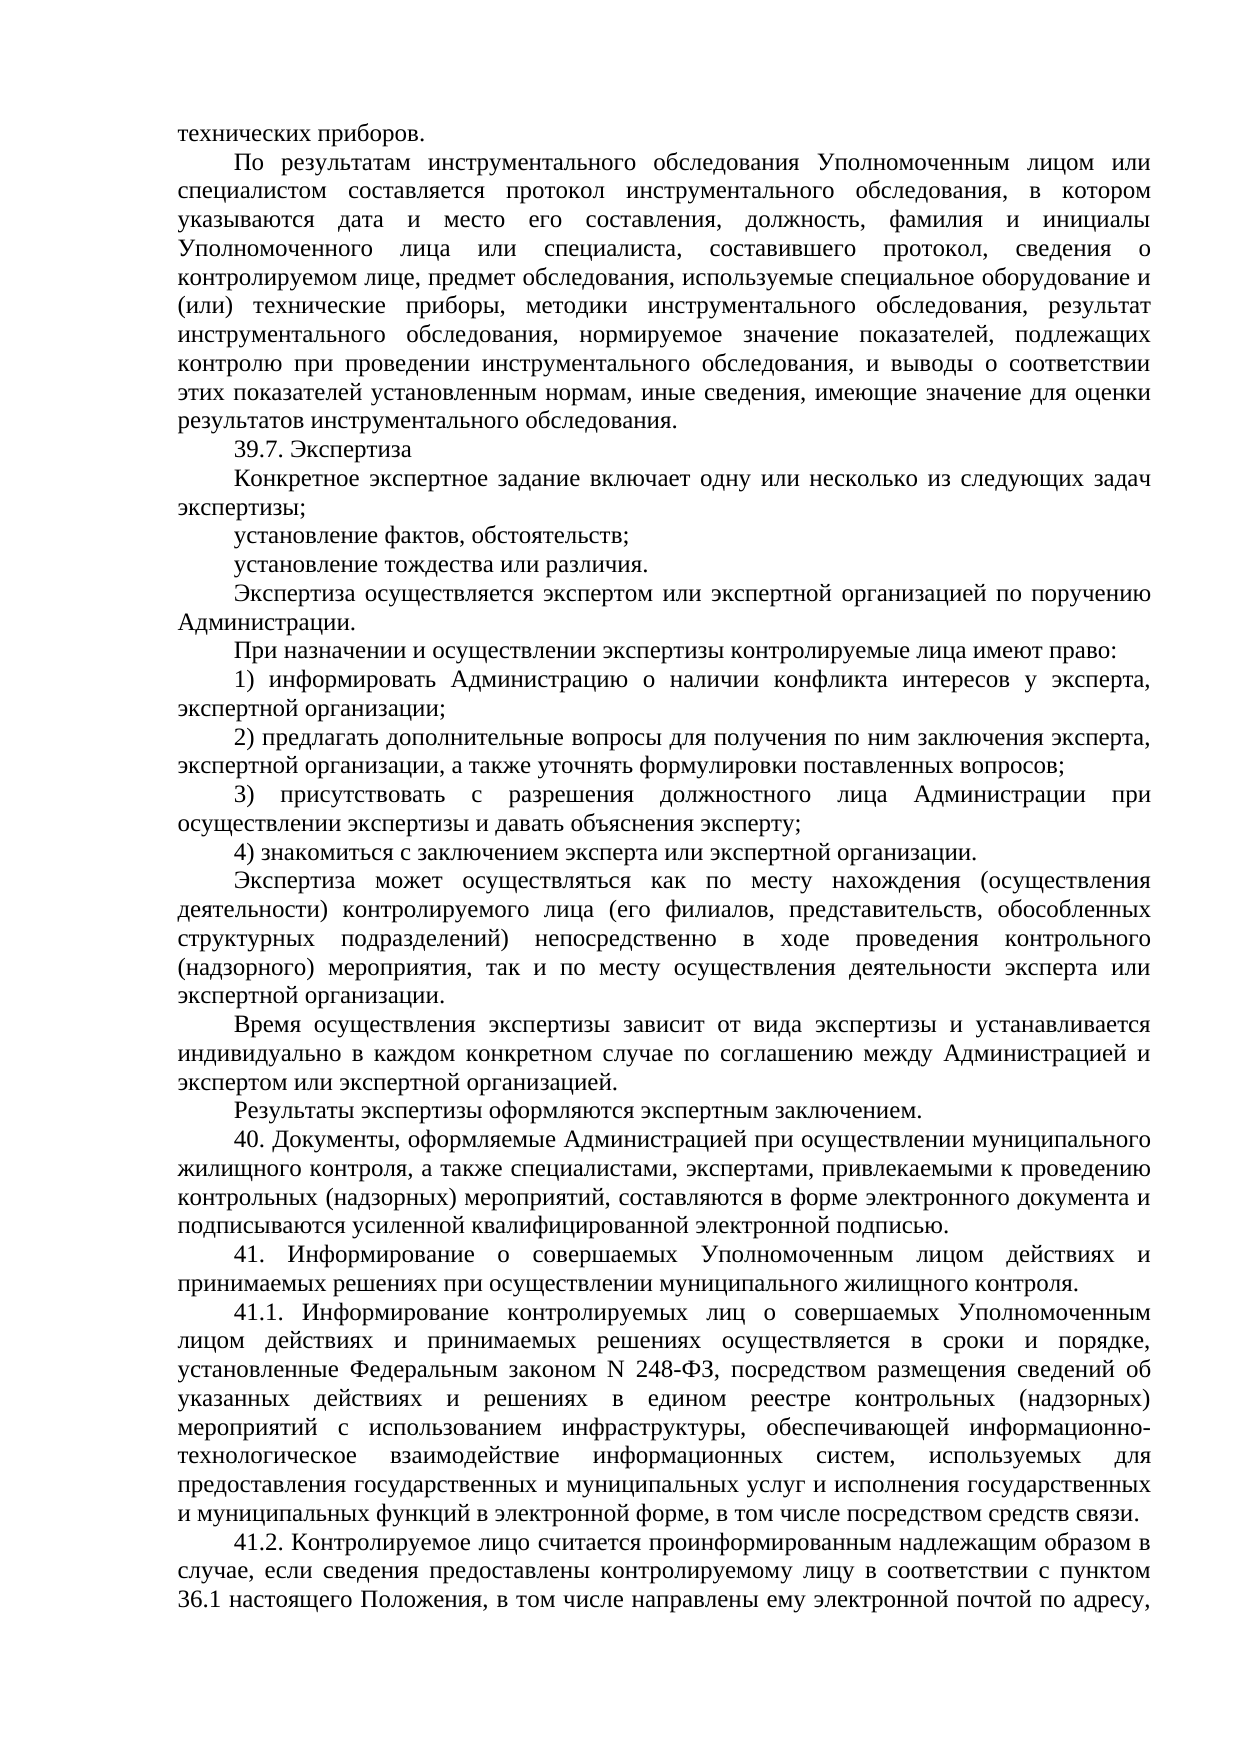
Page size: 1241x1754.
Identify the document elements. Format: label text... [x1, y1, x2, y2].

text 40. Документы, оформляемые Администрацией при осуществлении муниципального жилищного контроля, а также специалистами, экспертами, привлекаемыми к проведению контрольных (надзорных) мероприятий, составляются в форме электронного документа и подписываются усиленной квалифицированной электронной подписью. [177, 1124, 1152, 1239]
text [177, 1527, 1152, 1613]
text 3) присутствовать с разрешения должностного лица Администрации при осуществлении экспертизы и давать объяснения эксперту; [177, 779, 1152, 837]
text 41.1. Информирование контролируемых лиц о совершаемых Уполномоченным лицом действиях и принимаемых решениях осуществляется в сроки и порядке, установленные Федеральным законом N 248-ФЗ, посредством размещения сведений об указанных действиях и решениях в едином реестре контрольных (надзорных) мероприятий с использованием инфраструктуры, обеспечивающей информационно-технологическое взаимодействие информационных систем, используемых для предоставления государственных и муниципальных услуг и исполнения государственных и муниципальных функций в электронной форме, в том числе посредством средств связи. [177, 1297, 1152, 1527]
text Конкретное экспертное задание включает одну или несколько из следующих задач экспертизы; [177, 463, 1152, 521]
text 4) знакомиться с заключением эксперта или экспертной организации. [177, 837, 1152, 866]
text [177, 118, 1152, 147]
text При назначении и осуществлении экспертизы контролируемые лица имеют право: [177, 636, 1152, 664]
text 1) информировать Администрацию о наличии конфликта интересов у эксперта, экспертной организации; [177, 664, 1152, 722]
text Экспертиза может осуществляться как по месту нахождения (осуществления деятельности) контролируемого лица (его филиалов, представительств, обособленных структурных подразделений) непосредственно в ходе проведения контрольного (надзорного) мероприятия, так и по месту осуществления деятельности эксперта или экспертной организации. [177, 866, 1152, 1009]
text Результаты экспертизы оформляются экспертным заключением. [177, 1096, 1152, 1124]
text Экспертиза осуществляется экспертом или экспертной организацией по поручению Администрации. [177, 578, 1152, 636]
text Время осуществления экспертизы зависит от вида экспертизы и устанавливается индивидуально в каждом конкретном случае по соглашению между Администрацией и экспертом или экспертной организацией. [177, 1009, 1152, 1096]
text 2) предлагать дополнительные вопросы для получения по ним заключения эксперта, экспертной организации, а также уточнять формулировки поставленных вопросов; [177, 722, 1152, 779]
text 41. Информирование о совершаемых Уполномоченным лицом действиях и принимаемых решениях при осуществлении муниципального жилищного контроля. [177, 1239, 1152, 1297]
text установление фактов, обстоятельств; [177, 521, 1152, 549]
text 39.7. Экспертиза [177, 434, 1152, 463]
text установление тождества или различия. [177, 549, 1152, 578]
text По результатам инструментального обследования Уполномоченным лицом или специалистом составляется протокол инструментального обследования, в котором указываются дата и место его составления, должность, фамилия и инициалы Уполномоченного лица или специалиста, составившего протокол, сведения о контролируемом лице, предмет обследования, используемые специальное оборудование и (или) технические приборы, методики инструментального обследования, результат инструментального обследования, нормируемое значение показателей, подлежащих контролю при проведении инструментального обследования, и выводы о соответствии этих показателей установленным нормам, иные сведения, имеющие значение для оценки результатов инструментального обследования. [177, 147, 1152, 434]
